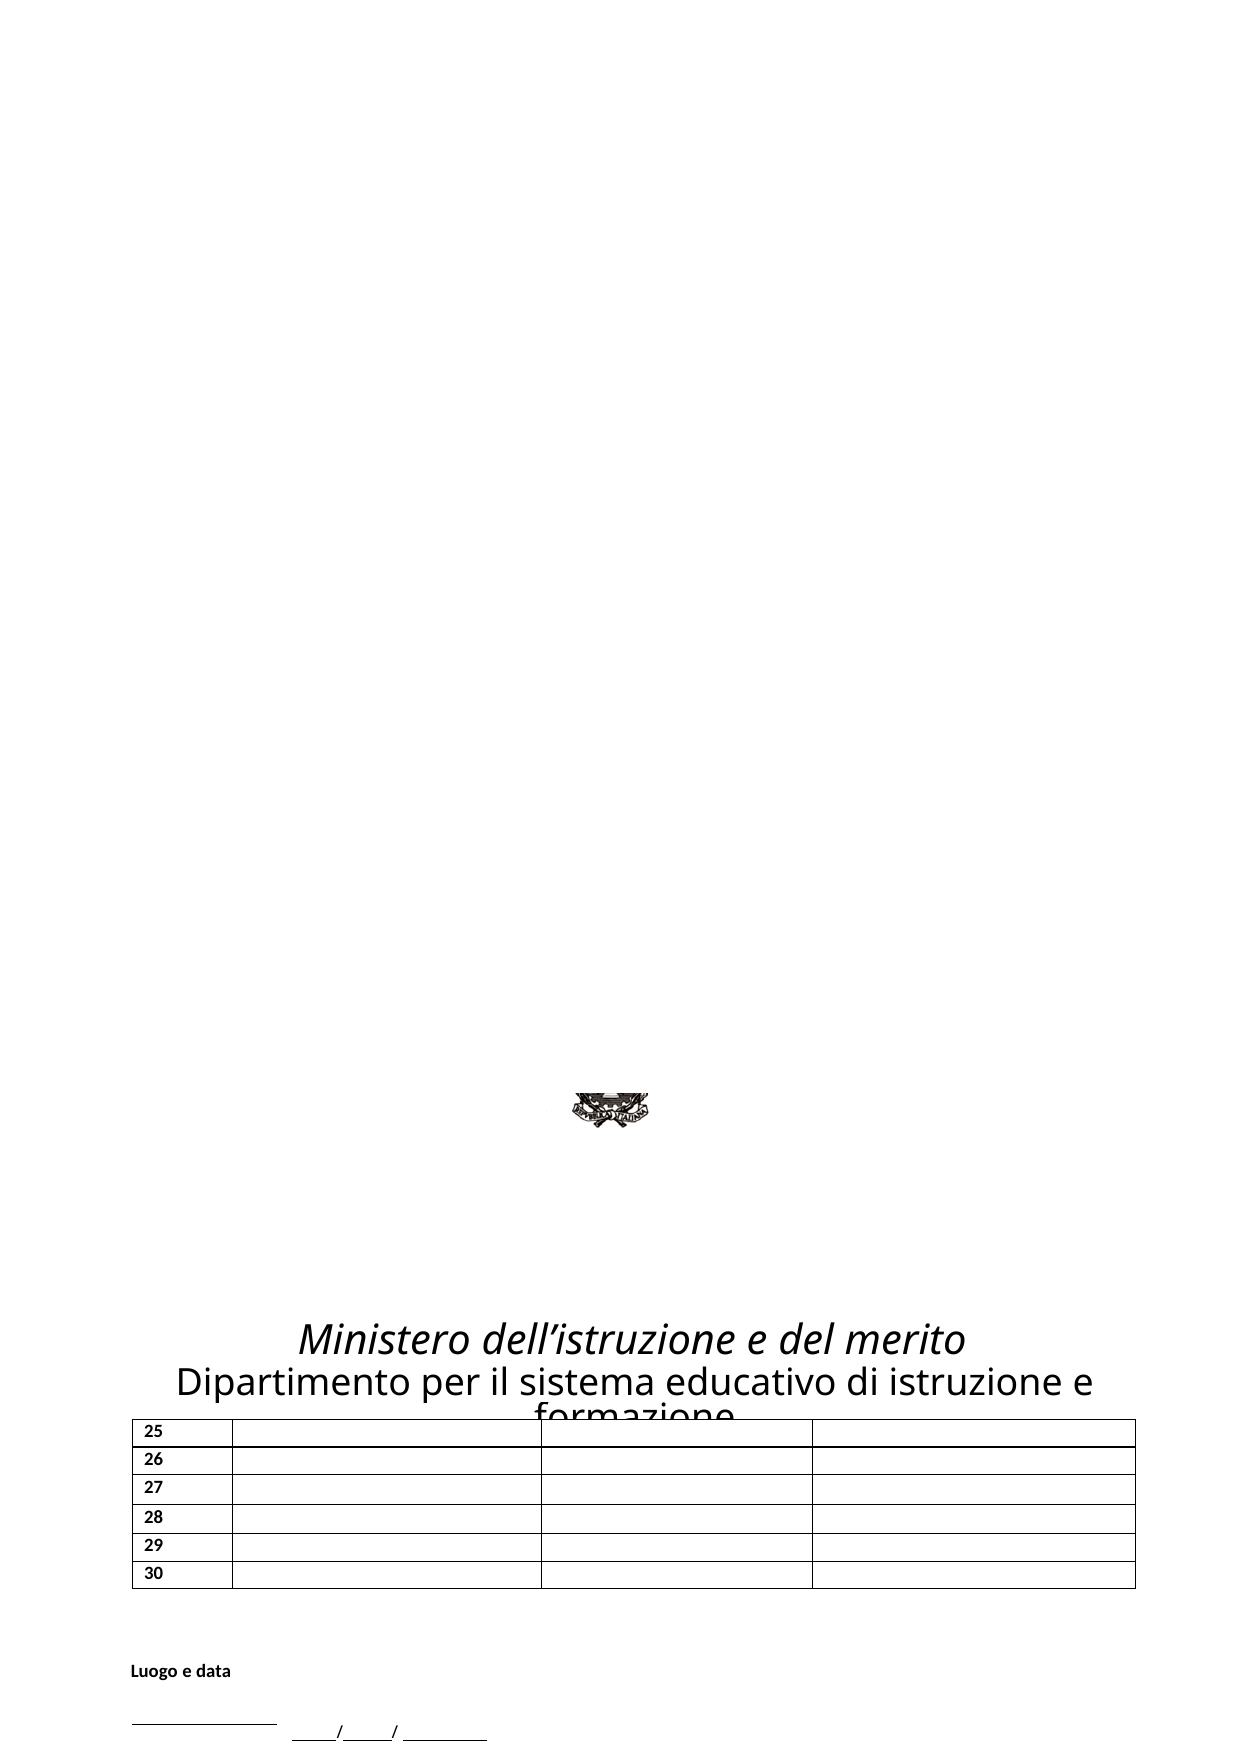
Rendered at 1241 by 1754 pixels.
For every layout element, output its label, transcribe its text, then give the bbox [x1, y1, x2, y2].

table_cell [542, 1475, 812, 1504]
table_cell 29 [133, 1534, 232, 1561]
table_cell [542, 1505, 812, 1533]
table_cell 28 [133, 1505, 232, 1533]
table_cell 26 [133, 1448, 232, 1474]
picture [546, 1093, 674, 1145]
text Luogo e data [131, 1659, 276, 1682]
table_cell [813, 1448, 1135, 1474]
table_cell 30 [133, 1562, 232, 1588]
table_cell 27 [133, 1475, 232, 1504]
table_header [813, 1420, 1135, 1446]
table_cell [813, 1562, 1135, 1588]
table_cell [233, 1534, 541, 1561]
table_cell [542, 1562, 812, 1588]
table_cell [233, 1475, 541, 1504]
table_header [542, 1420, 812, 1446]
table_cell [813, 1534, 1135, 1561]
table_cell [813, 1475, 1135, 1504]
text / / [292, 1720, 1161, 1744]
table_cell [233, 1505, 541, 1533]
table_cell [233, 1448, 541, 1474]
table_cell [233, 1562, 541, 1588]
table_header [233, 1420, 541, 1446]
table_header 25 [133, 1420, 232, 1446]
table_cell [542, 1534, 812, 1561]
table_cell [813, 1505, 1135, 1533]
table_cell [542, 1448, 812, 1474]
